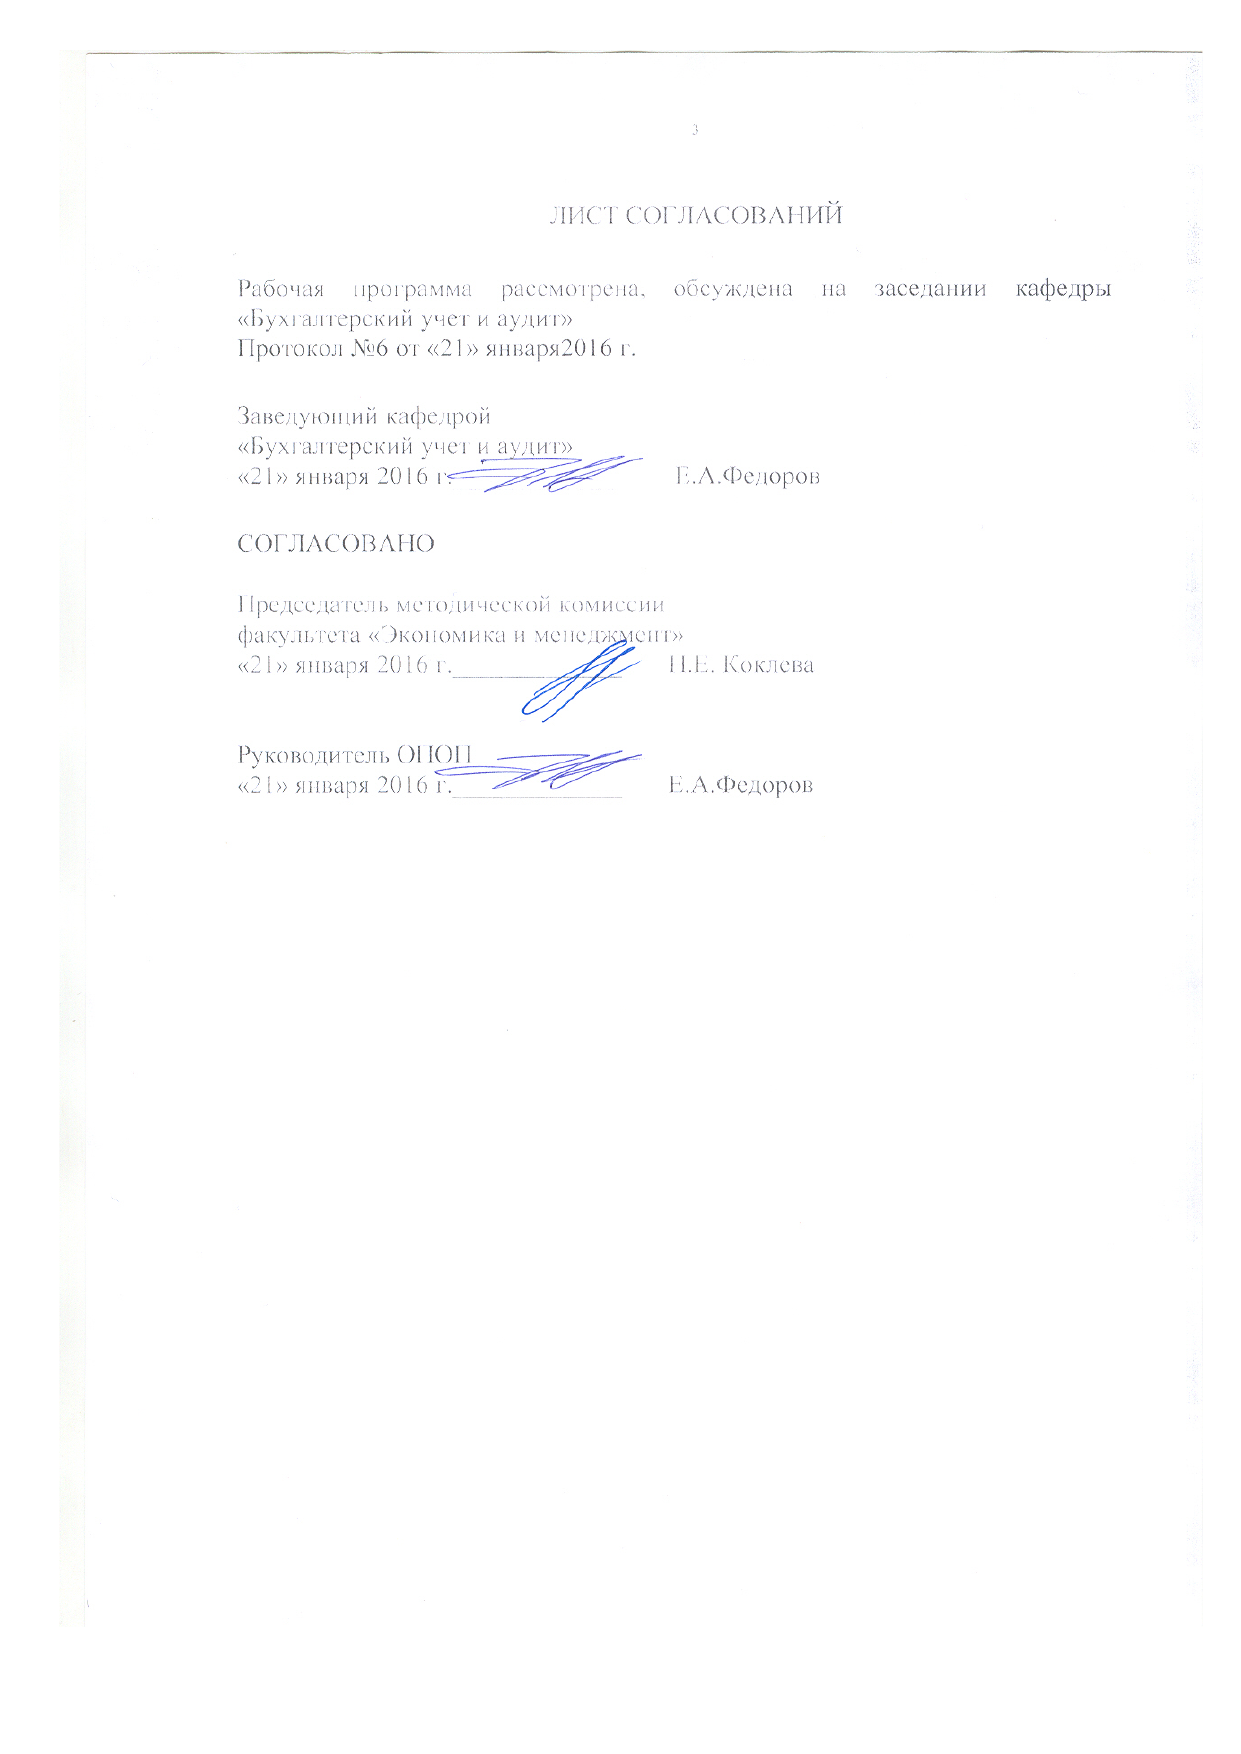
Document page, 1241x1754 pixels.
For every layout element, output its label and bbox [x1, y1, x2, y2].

picture [59, 50, 1203, 1627]
